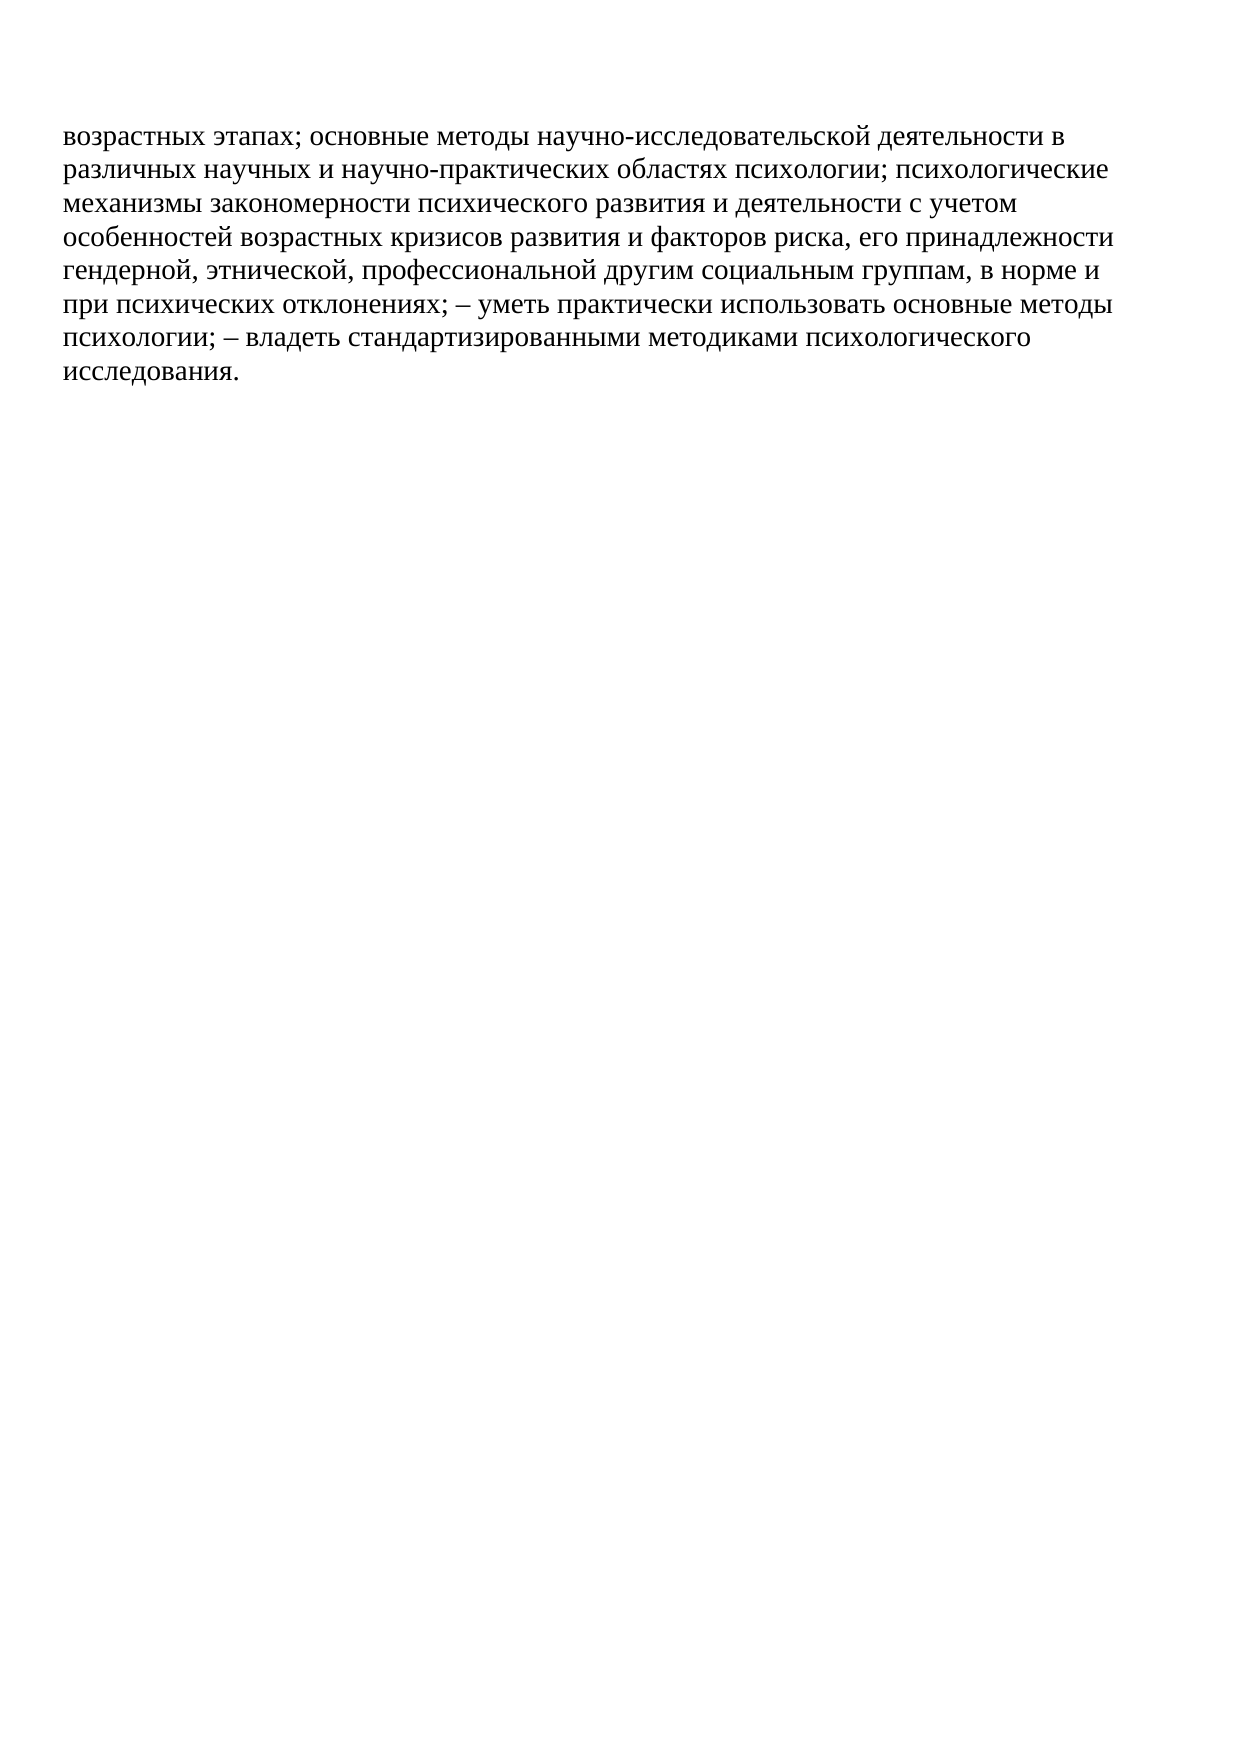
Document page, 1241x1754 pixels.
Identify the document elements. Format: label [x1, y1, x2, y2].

text [63, 118, 1152, 386]
